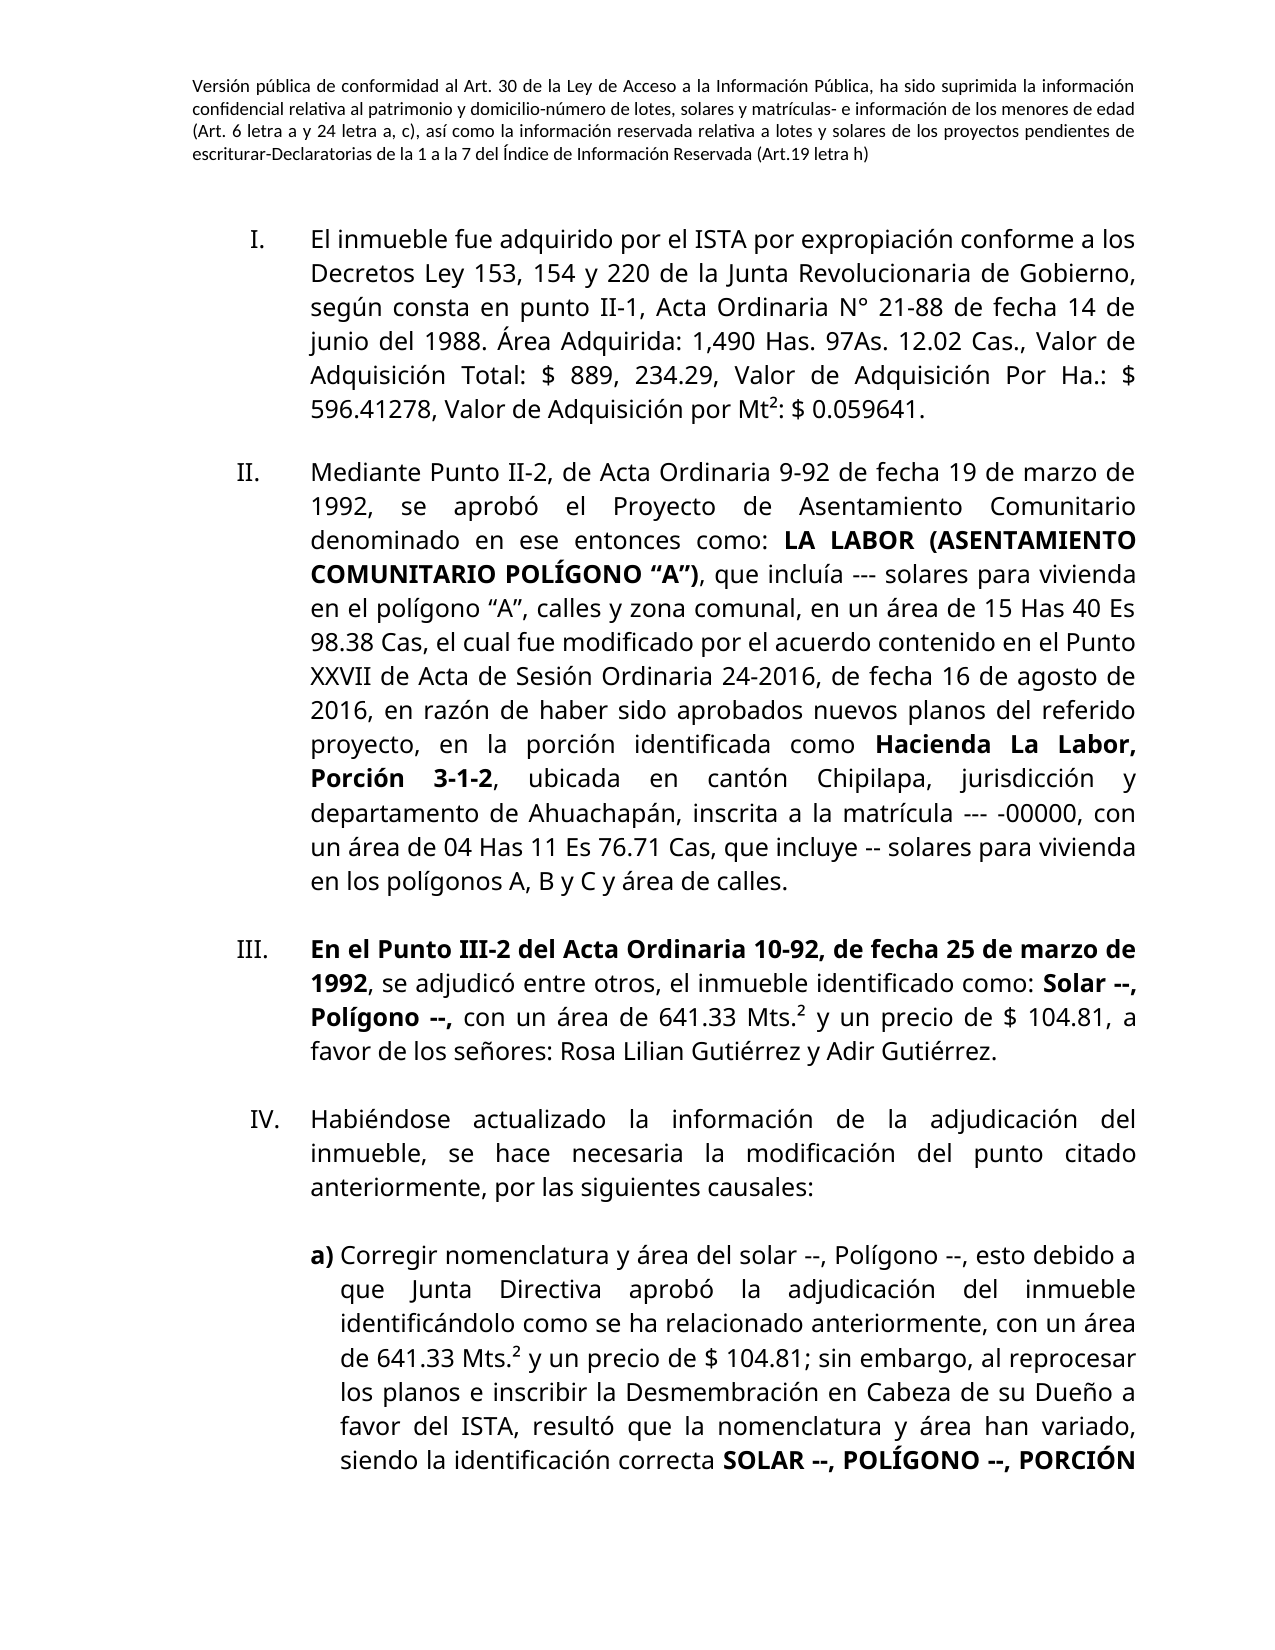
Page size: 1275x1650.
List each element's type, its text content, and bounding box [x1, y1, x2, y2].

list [310, 1238, 1137, 1476]
list El inmueble fue adquirido por el ISTA por expropiación conforme a los Decretos Ley 153, 154 y 220 de la Junta Revolucionaria de Gobierno, según consta en punto II-1, Acta Ordinaria N° 21-88 de fecha 14 de junio del 1988. Área Adquirida: 1,490 Has. 97As. 12.02 Cas., Valor de Adquisición Total: $ 889, 234.29, Valor de Adquisición Por Ha.: $ 596.41278, Valor de Adquisición por Mt²: $ 0.059641. [250, 221, 1137, 426]
list Habiéndose actualizado la información de la adjudicación del inmueble, se hace necesaria la modificación del punto citado anteriormente, por las siguientes causales: [250, 1102, 1137, 1204]
list Mediante Punto II-2, de Acta Ordinaria 9-92 de fecha 19 de marzo de 1992, se aprobó el Proyecto de Asentamiento Comunitario denominado en ese entonces como: LA LABOR (ASENTAMIENTO COMUNITARIO POLÍGONO “A”), que incluía --- solares para vivienda en el polígono “A”, calles y zona comunal, en un área de 15 Has 40 Es 98.38 Cas, el cual fue modificado por el acuerdo contenido en el Punto XXVII de Acta de Sesión Ordinaria 24-2016, de fecha 16 de agosto de 2016, en razón de haber sido aprobados nuevos planos del referido proyecto, en la porción identificada como Hacienda La Labor, Porción 3-1-2, ubicada en cantón Chipilapa, jurisdicción y departamento de Ahuachapán, inscrita a la matrícula --- -00000, con un área de 04 Has 11 Es 76.71 Cas, que incluye -- solares para vivienda en los polígonos A, B y C y área de calles. [236, 454, 1137, 897]
list En el Punto III-2 del Acta Ordinaria 10-92, de fecha 25 de marzo de 1992, se adjudicó entre otros, el inmueble identificado como: Solar --, Polígono --, con un área de 641.33 Mts.² y un precio de $ 104.81, a favor de los señores: Rosa Lilian Gutiérrez y Adir Gutiérrez. [236, 931, 1137, 1068]
